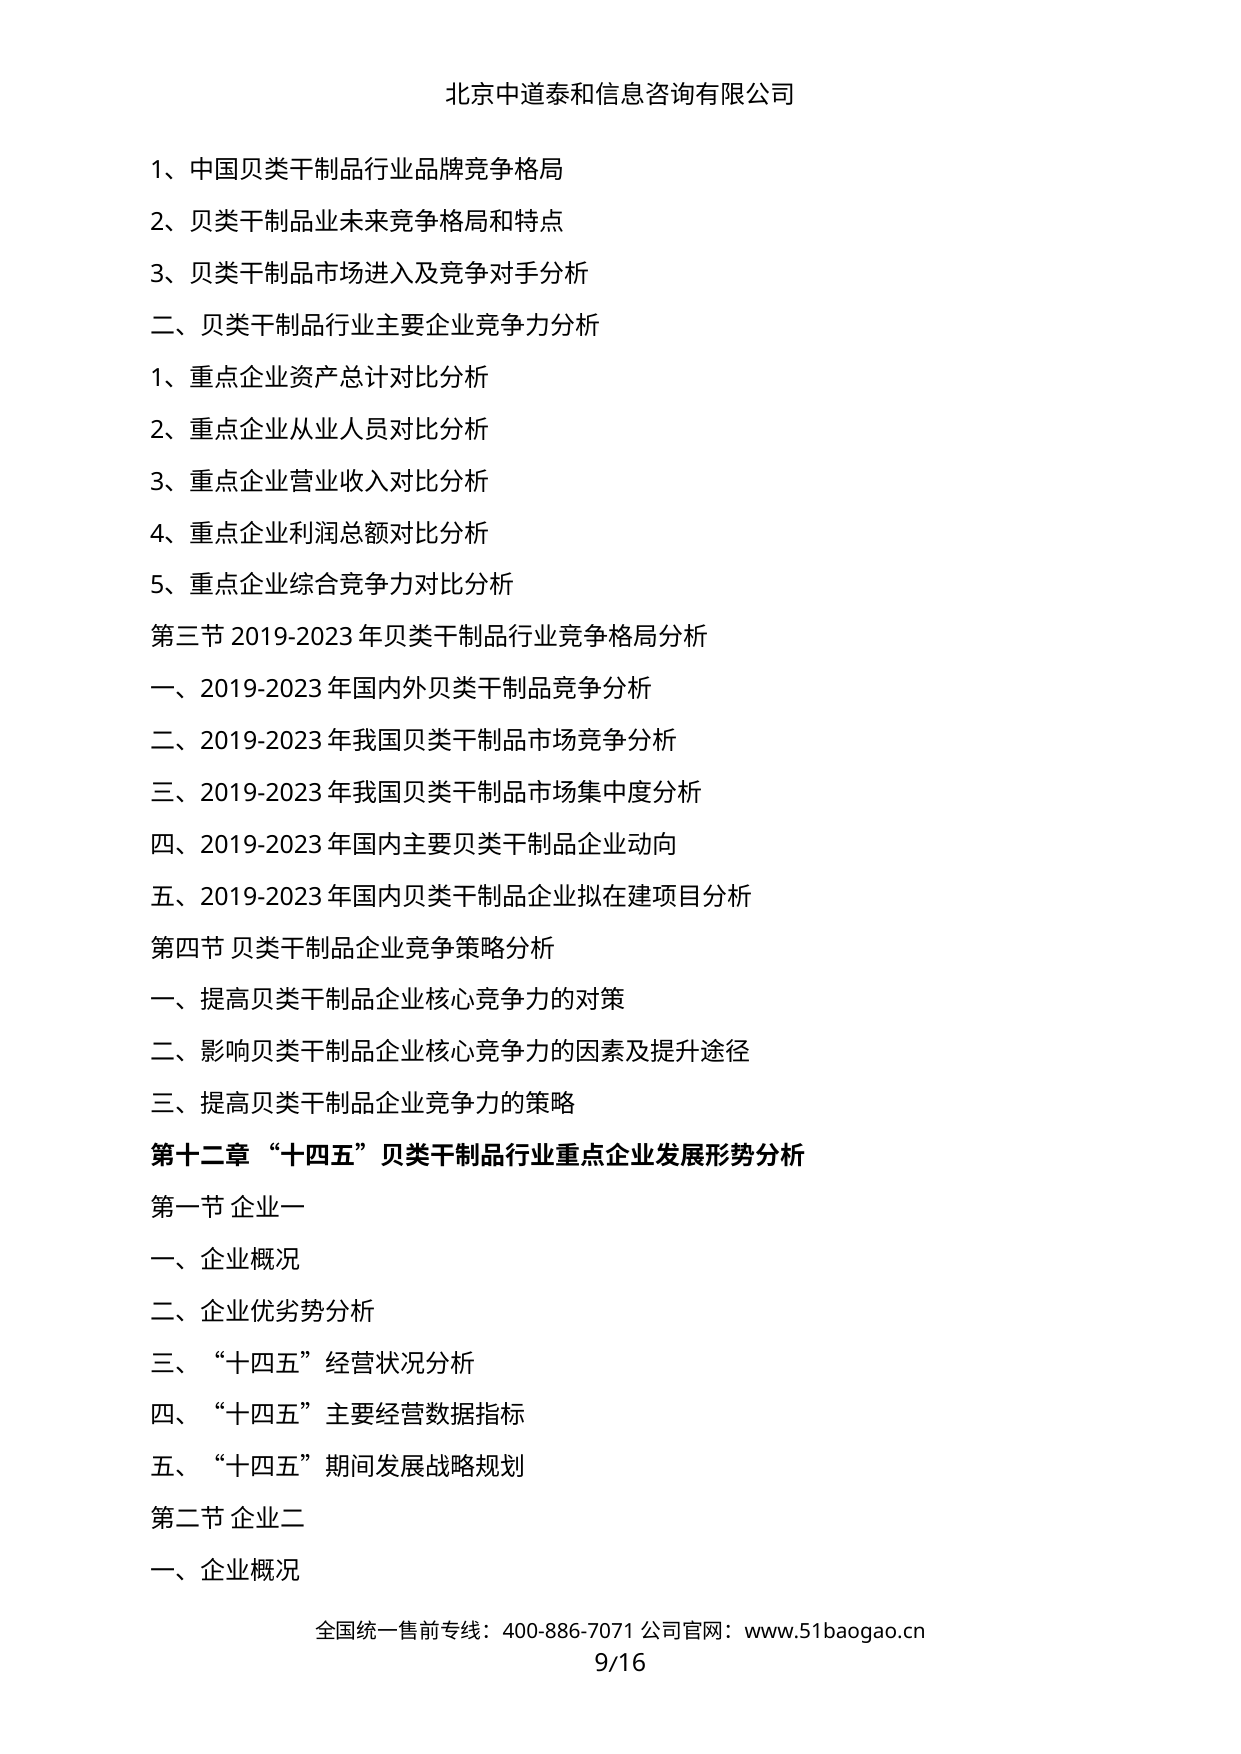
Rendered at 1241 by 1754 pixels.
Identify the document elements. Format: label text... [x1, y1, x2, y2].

text 一、2019-2023年国内外贝类干制品竞争分析 [150, 669, 1090, 705]
text 四、“十四五”主要经营数据指标 [150, 1395, 1090, 1431]
text 一、提高贝类干制品企业核心竞争力的对策 [150, 980, 1090, 1016]
text 1、中国贝类干制品行业品牌竞争格局 [150, 150, 1090, 186]
text 第四节 贝类干制品企业竞争策略分析 [150, 928, 1090, 964]
text 一、企业概况 [150, 1239, 1090, 1276]
text 三、“十四五”经营状况分析 [150, 1343, 1090, 1379]
text 第二节 企业二 [150, 1499, 1090, 1535]
text 五、“十四五”期间发展战略规划 [150, 1447, 1090, 1483]
text 2、贝类干制品业未来竞争格局和特点 [150, 202, 1090, 238]
text 三、提高贝类干制品企业竞争力的策略 [150, 1084, 1090, 1120]
text 3、贝类干制品市场进入及竞争对手分析 [150, 254, 1090, 290]
text 4、重点企业利润总额对比分析 [150, 513, 1090, 549]
text 二、2019-2023年我国贝类干制品市场竞争分析 [150, 721, 1090, 757]
text 3、重点企业营业收入对比分析 [150, 461, 1090, 497]
text 二、影响贝类干制品企业核心竞争力的因素及提升途径 [150, 1032, 1090, 1068]
text 第三节 2019-2023年贝类干制品行业竞争格局分析 [150, 617, 1090, 653]
text 四、2019-2023年国内主要贝类干制品企业动向 [150, 824, 1090, 861]
text 2、重点企业从业人员对比分析 [150, 409, 1090, 446]
text 二、企业优劣势分析 [150, 1291, 1090, 1327]
text 第十二章 “十四五”贝类干制品行业重点企业发展形势分析 [150, 1136, 1090, 1172]
text 5、重点企业综合竞争力对比分析 [150, 565, 1090, 601]
text 三、2019-2023年我国贝类干制品市场集中度分析 [150, 772, 1090, 809]
text 二、贝类干制品行业主要企业竞争力分析 [150, 306, 1090, 342]
text 第一节 企业一 [150, 1187, 1090, 1224]
text 一、企业概况 [150, 1551, 1090, 1587]
text 1、重点企业资产总计对比分析 [150, 357, 1090, 394]
text 五、2019-2023年国内贝类干制品企业拟在建项目分析 [150, 876, 1090, 912]
